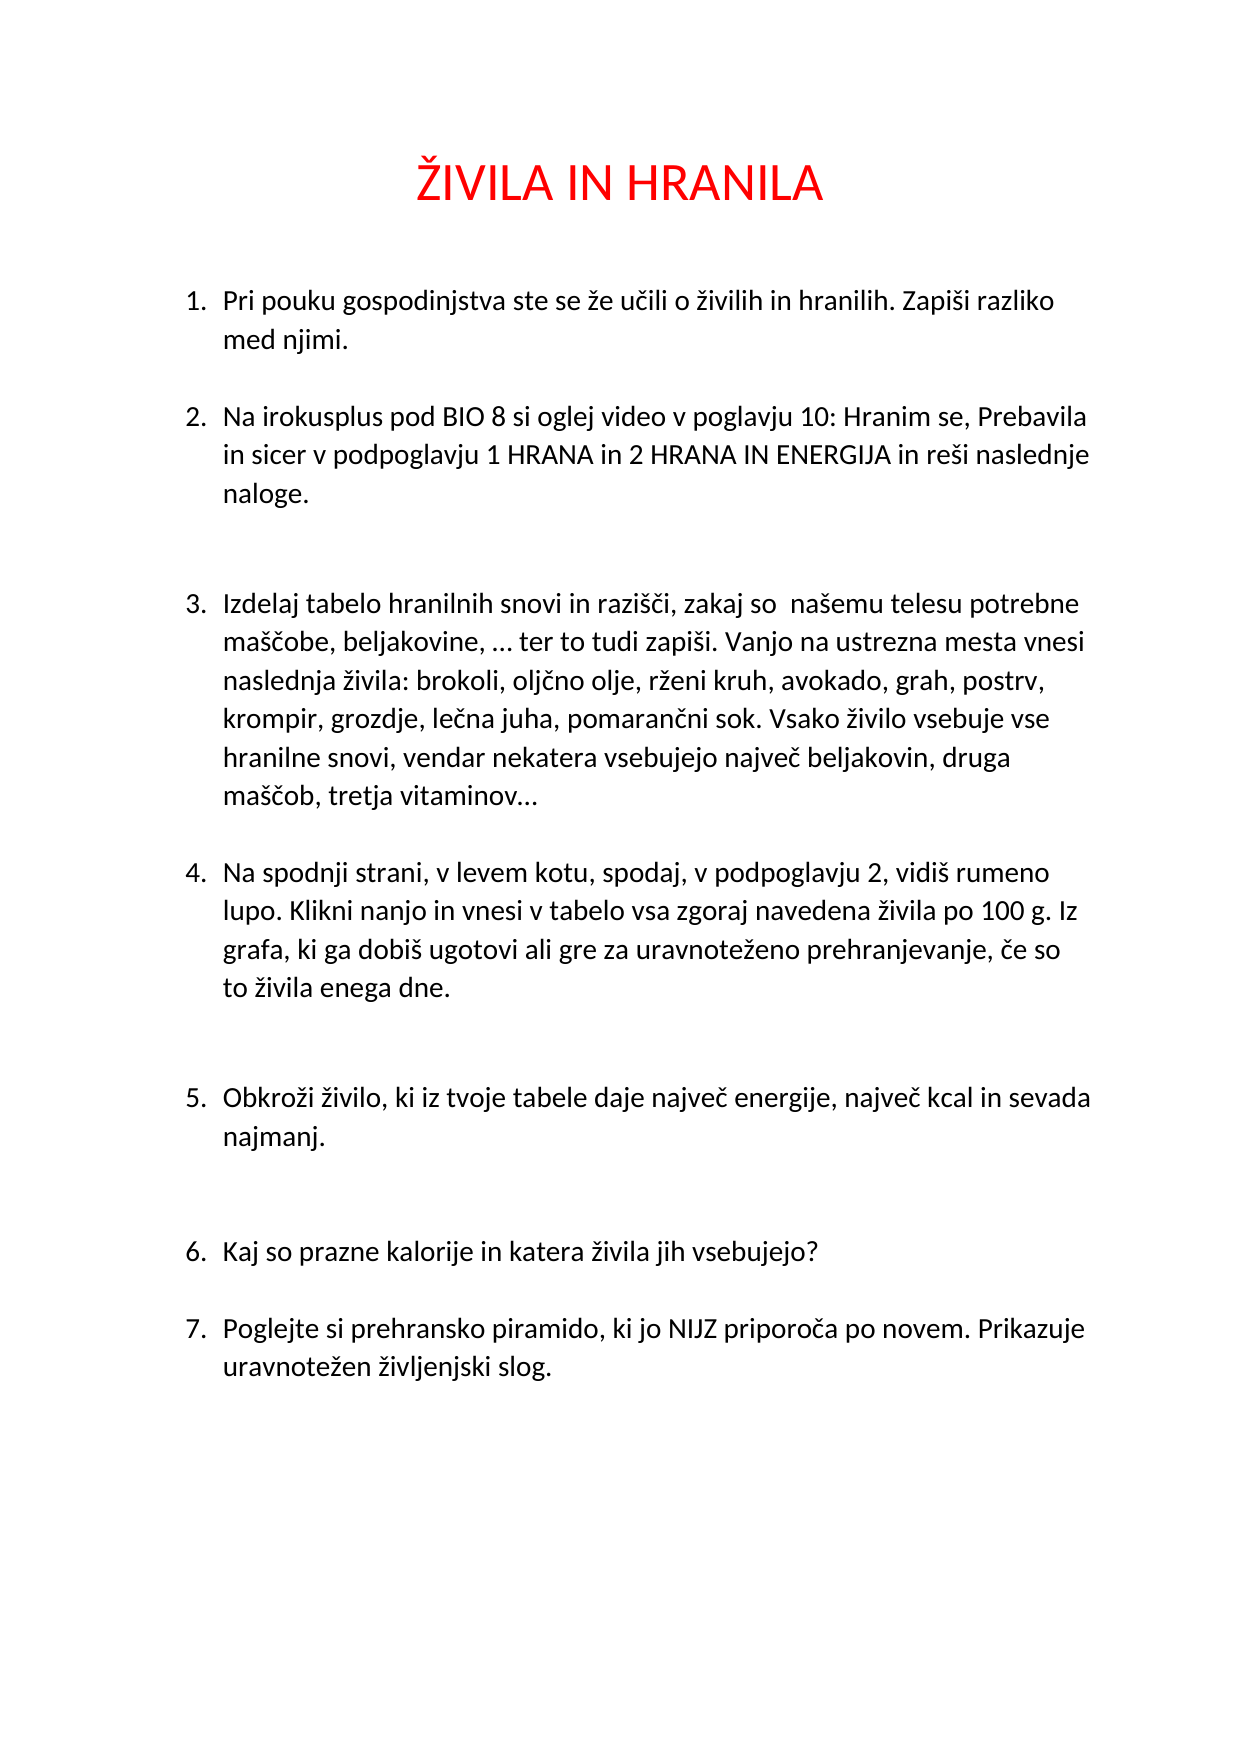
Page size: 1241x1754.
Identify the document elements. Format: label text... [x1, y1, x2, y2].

list Na spodnji strani, v levem kotu, spodaj, v podpoglavju 2, vidiš rumeno lupo. Klikni nanjo in vnesi v tabelo vsa zgoraj navedena živila po 100 g. Iz grafa, ki ga dobiš ugotovi ali gre za uravnoteženo prehranjevanje, če so to živila enega dne. [185, 854, 1093, 1005]
list Poglejte si prehransko piramido, ki jo NIJZ priporoča po novem. Prikazuje uravnotežen življenjski slog. [185, 1310, 1093, 1384]
list Obkroži živilo, ki iz tvoje tabele daje največ energije, največ kcal in sevada najmanj. [185, 1079, 1093, 1153]
list Kaj so prazne kalorije in katera živila jih vsebujejo? [185, 1233, 1093, 1269]
list Izdelaj tabelo hranilnih snovi in razišči, zakaj so našemu telesu potrebne maščobe, beljakovine, … ter to tudi zapiši. Vanjo na ustrezna mesta vnesi naslednja živila: brokoli, oljčno olje, rženi kruh, avokado, grah, postrv, krompir, grozdje, lečna juha, pomarančni sok. Vsako živilo vsebuje vse hranilne snovi, vendar nekatera vsebujejo največ beljakovin, druga maščob, tretja vitaminov… [185, 585, 1093, 813]
text ŽIVILA IN HRANILA [148, 148, 1093, 214]
list Pri pouku gospodinjstva ste se že učili o živilih in hranilih. Zapiši razliko med njimi. [185, 282, 1093, 357]
list Na irokusplus pod BIO 8 si oglej video v poglavju 10: Hranim se, Prebavila in sicer v podpoglavju 1 HRANA in 2 HRANA IN ENERGIJA in reši naslednje naloge. [185, 398, 1093, 510]
